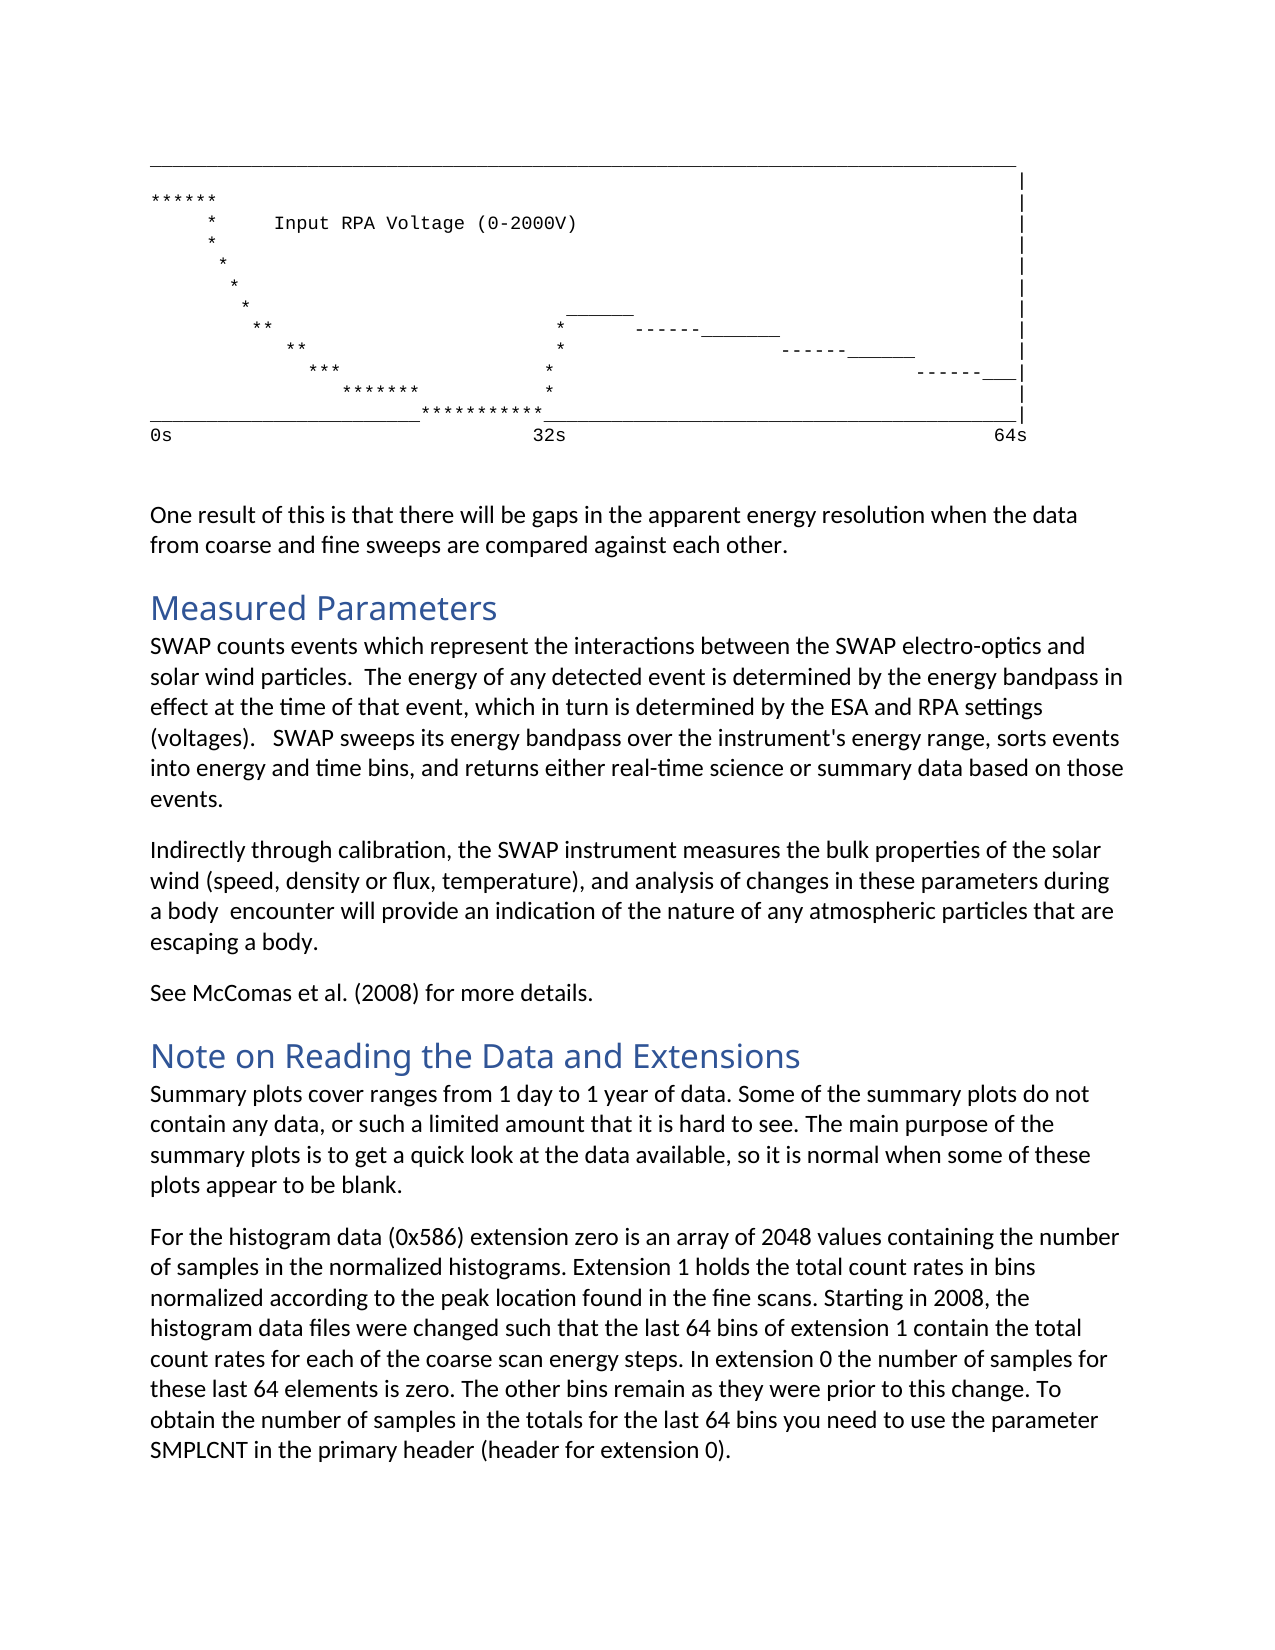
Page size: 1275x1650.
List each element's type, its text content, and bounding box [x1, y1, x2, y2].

text See McComas et al. (2008) for more details. [150, 977, 1125, 1008]
text ****** | [150, 192, 1125, 214]
text For the histogram data (0x586) extension zero is an array of 2048 values containing the number of samples in the normalized histograms. Extension 1 holds the total count rates in bins normalized according to the peak location found in the fine scans. Starting in 2008, the histogram data files were changed such that the last 64 bins of extension 1 contain the total count rates for each of the coarse scan energy steps. In extension 0 the number of samples for these last 64 elements is zero. The other bins remain as they were prior to this change. To obtain the number of samples in the totals for the last 64 bins you need to use the parameter SMPLCNT in the primary header (header for extension 0). [150, 1221, 1125, 1465]
text | [150, 171, 1125, 192]
text * | [150, 277, 1125, 299]
text *** * ------___| [150, 362, 1125, 384]
text ________________________***********__________________________________________| [150, 405, 1125, 426]
text * | [150, 235, 1125, 256]
text Summary plots cover ranges from 1 day to 1 year of data. Some of the summary plots do not contain any data, or such a limited amount that it is hard to see. The main purpose of the summary plots is to get a quick look at the data available, so it is normal when some of these plots appear to be blank. [150, 1078, 1125, 1200]
text ** * ------______ | [150, 341, 1125, 362]
text Indirectly through calibration, the SWAP instrument measures the bulk properties of the solar wind (speed, density or flux, temperature), and analysis of changes in these parameters during a body encounter will provide an indication of the nature of any atmospheric particles that are escaping a body. [150, 834, 1125, 956]
subtitle Note on Reading the Data and Extensions [150, 1033, 1125, 1078]
text 0s 32s 64s [150, 426, 1125, 447]
text One result of this is that there will be gaps in the apparent energy resolution when the data from coarse and fine sweeps are compared against each other. [150, 499, 1125, 560]
subtitle Measured Parameters [150, 585, 1125, 630]
text _____________________________________________________________________________ [150, 150, 1125, 171]
text * | [150, 256, 1125, 277]
text SWAP counts events which represent the interactions between the SWAP electro-optics and solar wind particles. The energy of any detected event is determined by the energy bandpass in effect at the time of that event, which in turn is determined by the ESA and RPA settings (voltages). SWAP sweeps its energy bandpass over the instrument's energy range, sorts events into energy and time bins, and returns either real-time science or summary data based on those events. [150, 630, 1125, 813]
text ** * ------_______ | [150, 320, 1125, 341]
text ******* * | [150, 384, 1125, 405]
text * Input RPA Voltage (0-2000V) | [150, 214, 1125, 235]
text * ______ | [150, 299, 1125, 320]
